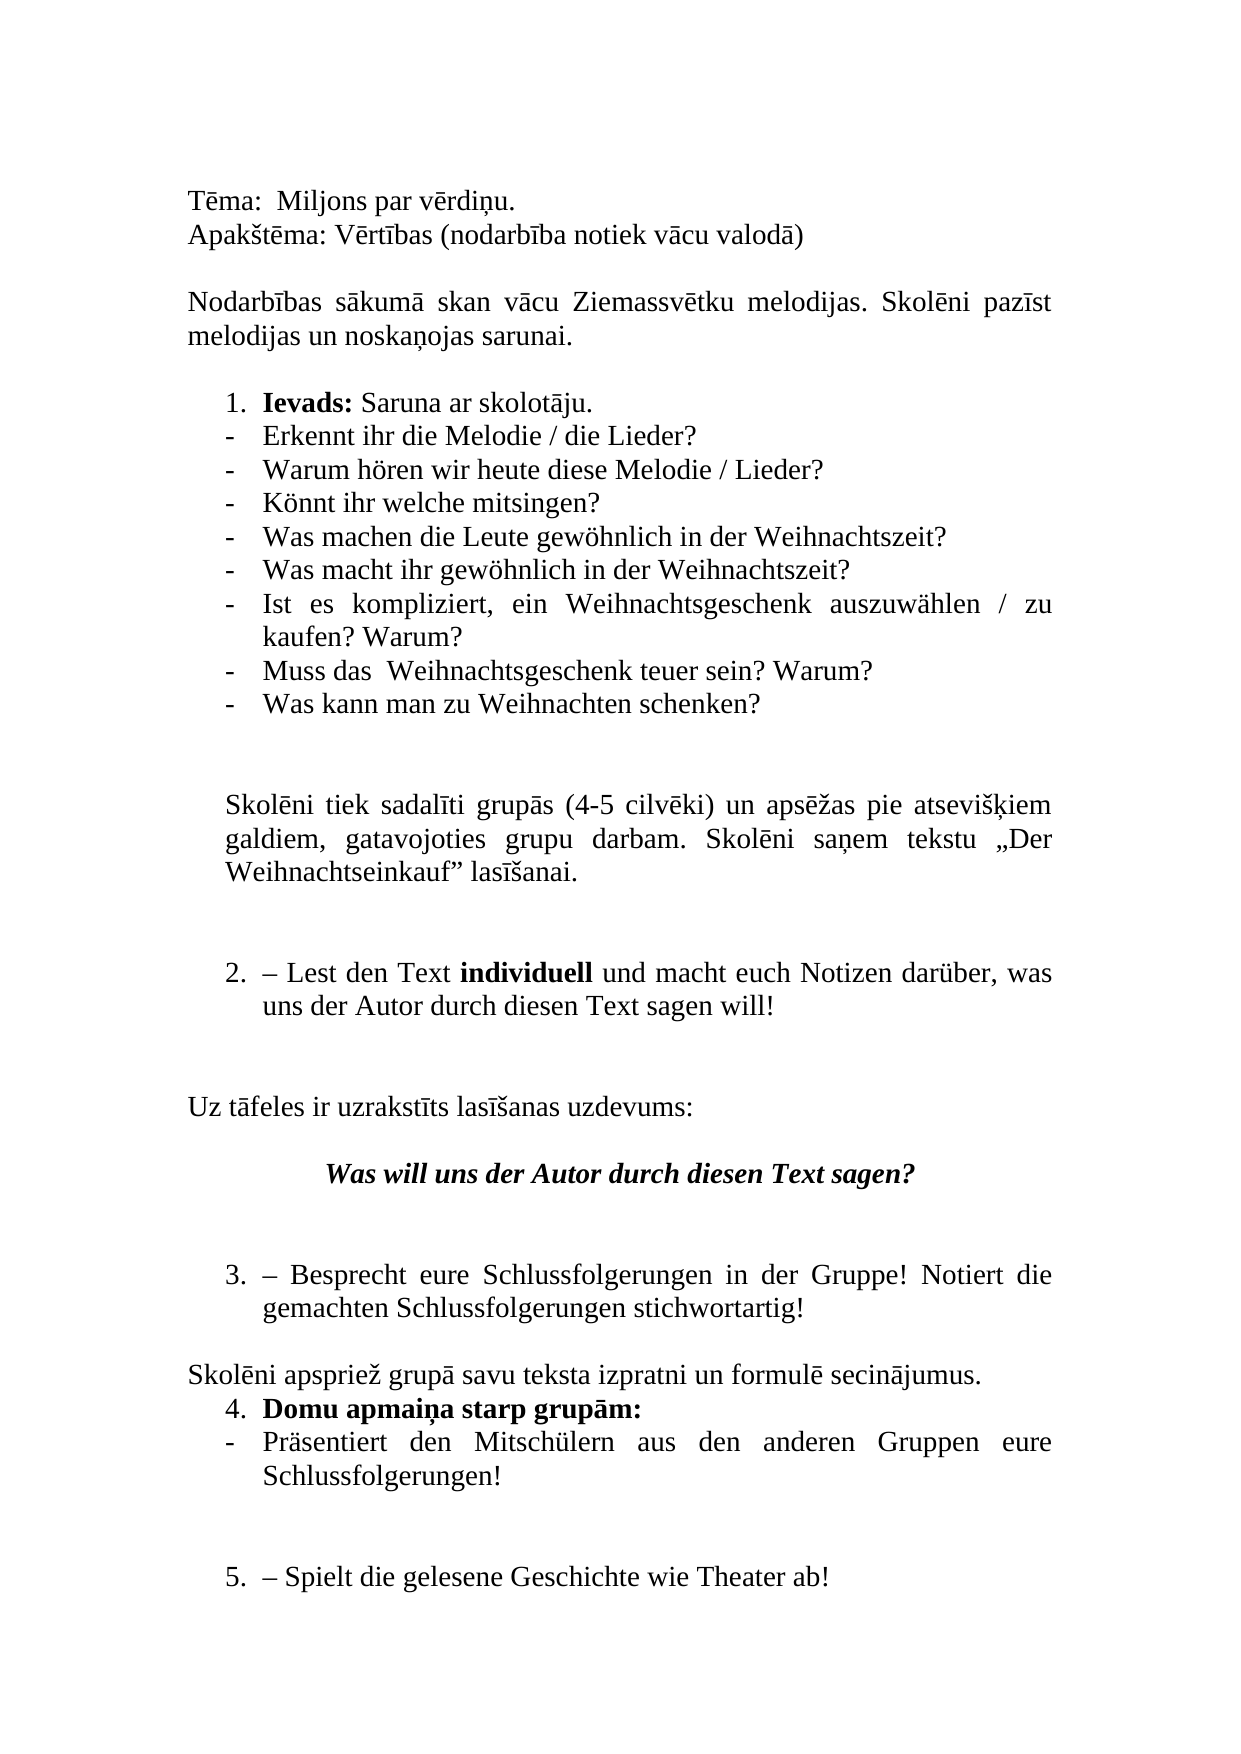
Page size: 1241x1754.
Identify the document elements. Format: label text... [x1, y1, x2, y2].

list – Besprecht eure Schlussfolgerungen in der Gruppe! Notiert die gemachten Schlussfolgerungen stichwortartig! [225, 1257, 1053, 1324]
list Domu apmaiņa starp grupām: [225, 1391, 1053, 1424]
text Skolēni apspriež grupā savu teksta izpratni un formulē secinājumus. [187, 1357, 1053, 1391]
list Warum hören wir heute diese Melodie / Lieder? [225, 452, 1053, 485]
text Tēma: Miljons par vērdiņu. [187, 183, 1053, 217]
list Was kann man zu Weihnachten schenken? [225, 687, 1053, 720]
list – Spielt die gelesene Geschichte wie Theater ab! [225, 1559, 1053, 1592]
list – Lest den Text individuell und macht euch Notizen darüber, was uns der Autor durch diesen Text sagen will! [225, 955, 1053, 1022]
list Erkennt ihr die Melodie / die Lieder? [225, 418, 1053, 452]
list Muss das Weihnachtsgeschenk teuer sein? Warum? [225, 653, 1053, 687]
text Uz tāfeles ir uzrakstīts lasīšanas uzdevums: [187, 1089, 1053, 1123]
list Könnt ihr welche mitsingen? [225, 485, 1053, 519]
list Was macht ihr gewöhnlich in der Weihnachtszeit? [225, 552, 1053, 586]
text Skolēni tiek sadalīti grupās (4-5 cilvēki) un apsēžas pie atsevišķiem galdiem, gatavojoties grupu darbam. Skolēni saņem tekstu „Der Weihnachtseinkauf” lasīšanai. [225, 787, 1053, 888]
text Nodarbības sākumā skan vācu Ziemassvētku melodijas. Skolēni pazīst melodijas un noskaņojas sarunai. [187, 284, 1053, 351]
list Ievads: Saruna ar skolotāju. [225, 385, 1053, 418]
text Apakštēma: Vērtības (nodarbība notiek vācu valodā) [187, 217, 1053, 251]
list Ist es kompliziert, ein Weihnachtsgeschenk auszuwählen / zu kaufen? Warum? [225, 586, 1053, 653]
text Was will uns der Autor durch diesen Text sagen? [187, 1156, 1053, 1190]
list Was machen die Leute gewöhnlich in der Weihnachtszeit? [225, 519, 1053, 552]
list Präsentiert den Mitschülern aus den anderen Gruppen eure Schlussfolgerungen! [225, 1424, 1053, 1492]
